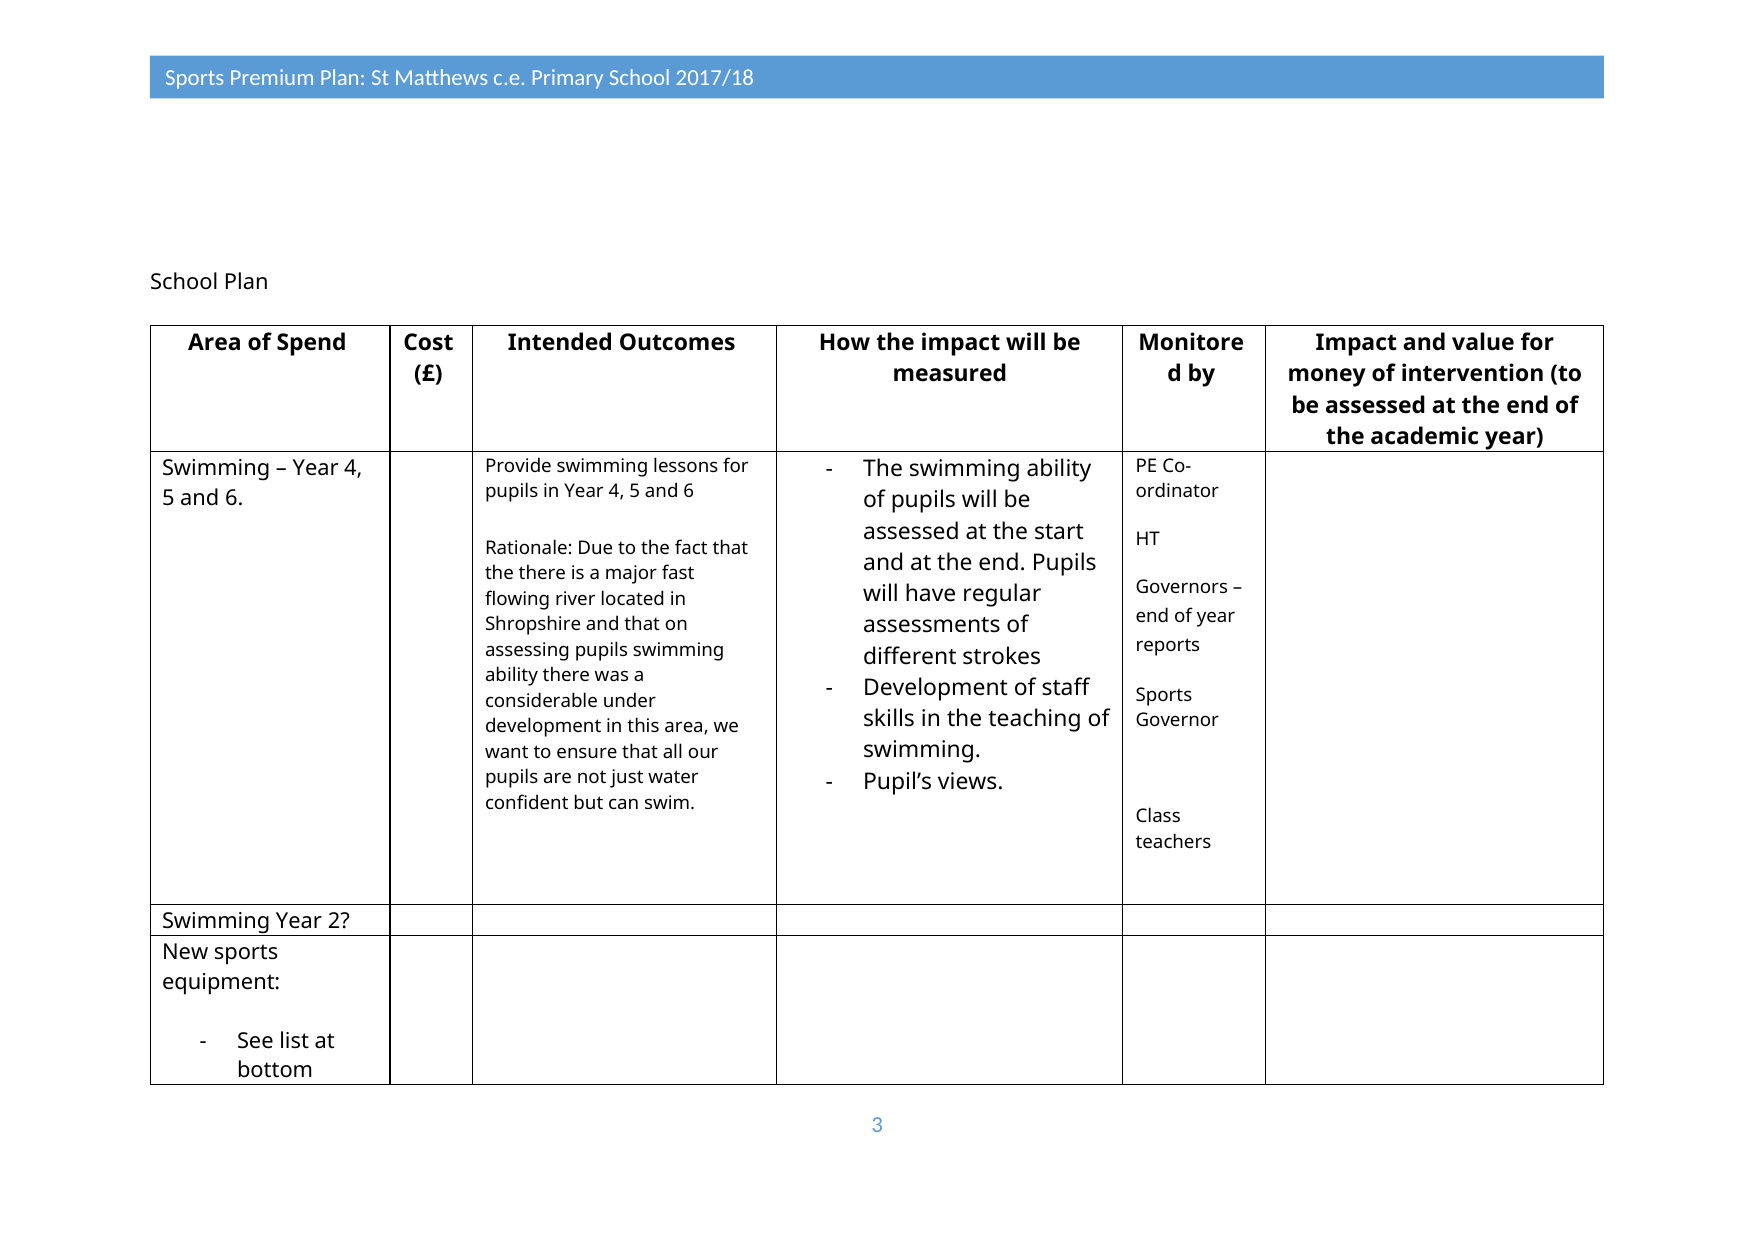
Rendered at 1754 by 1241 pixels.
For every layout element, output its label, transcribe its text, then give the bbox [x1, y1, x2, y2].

table_cell The swimming ability of pupils will be assessed at the start and at the end. Pupils will have regular assessments of different strokes Development of staff skills in the teaching of swimming. Pupil’s views. [777, 452, 1122, 904]
table_cell [391, 936, 472, 1084]
table_header Monitored by [1123, 326, 1265, 451]
table_cell [777, 936, 1122, 1084]
table_cell Swimming Year 2? [151, 905, 389, 935]
table_cell [473, 905, 776, 935]
table_cell [1123, 936, 1265, 1084]
table_cell Swimming – Year 4, 5 and 6. [151, 452, 389, 904]
table_header Intended Outcomes [473, 326, 776, 451]
table_cell [391, 905, 472, 935]
table_cell [1266, 452, 1603, 904]
table_cell [1266, 905, 1603, 935]
table_cell [1123, 905, 1265, 935]
table_cell Provide swimming lessons for pupils in Year 4, 5 and 6 Rationale: Due to the fact that the there is a major fast flowing river located in Shropshire and that on assessing pupils swimming ability there was a considerable under development in this area, we want to ensure that all our pupils are not just water confident but can swim. [473, 452, 776, 904]
table_header Impact and value for money of intervention (to be assessed at the end of the academic year) [1266, 326, 1603, 451]
table_header How the impact will be measured [777, 326, 1122, 451]
table_header Cost (£) [391, 326, 472, 451]
table_header Area of Spend [151, 326, 389, 451]
table_cell [391, 452, 472, 904]
table_cell [1266, 936, 1603, 1084]
table_cell [777, 905, 1122, 935]
table_cell PE Co-ordinator HT Governors – end of year reports Sports Governor Class teachers [1123, 452, 1265, 904]
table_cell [151, 936, 389, 1084]
text School Plan [150, 266, 1604, 296]
table_cell [473, 936, 776, 1084]
